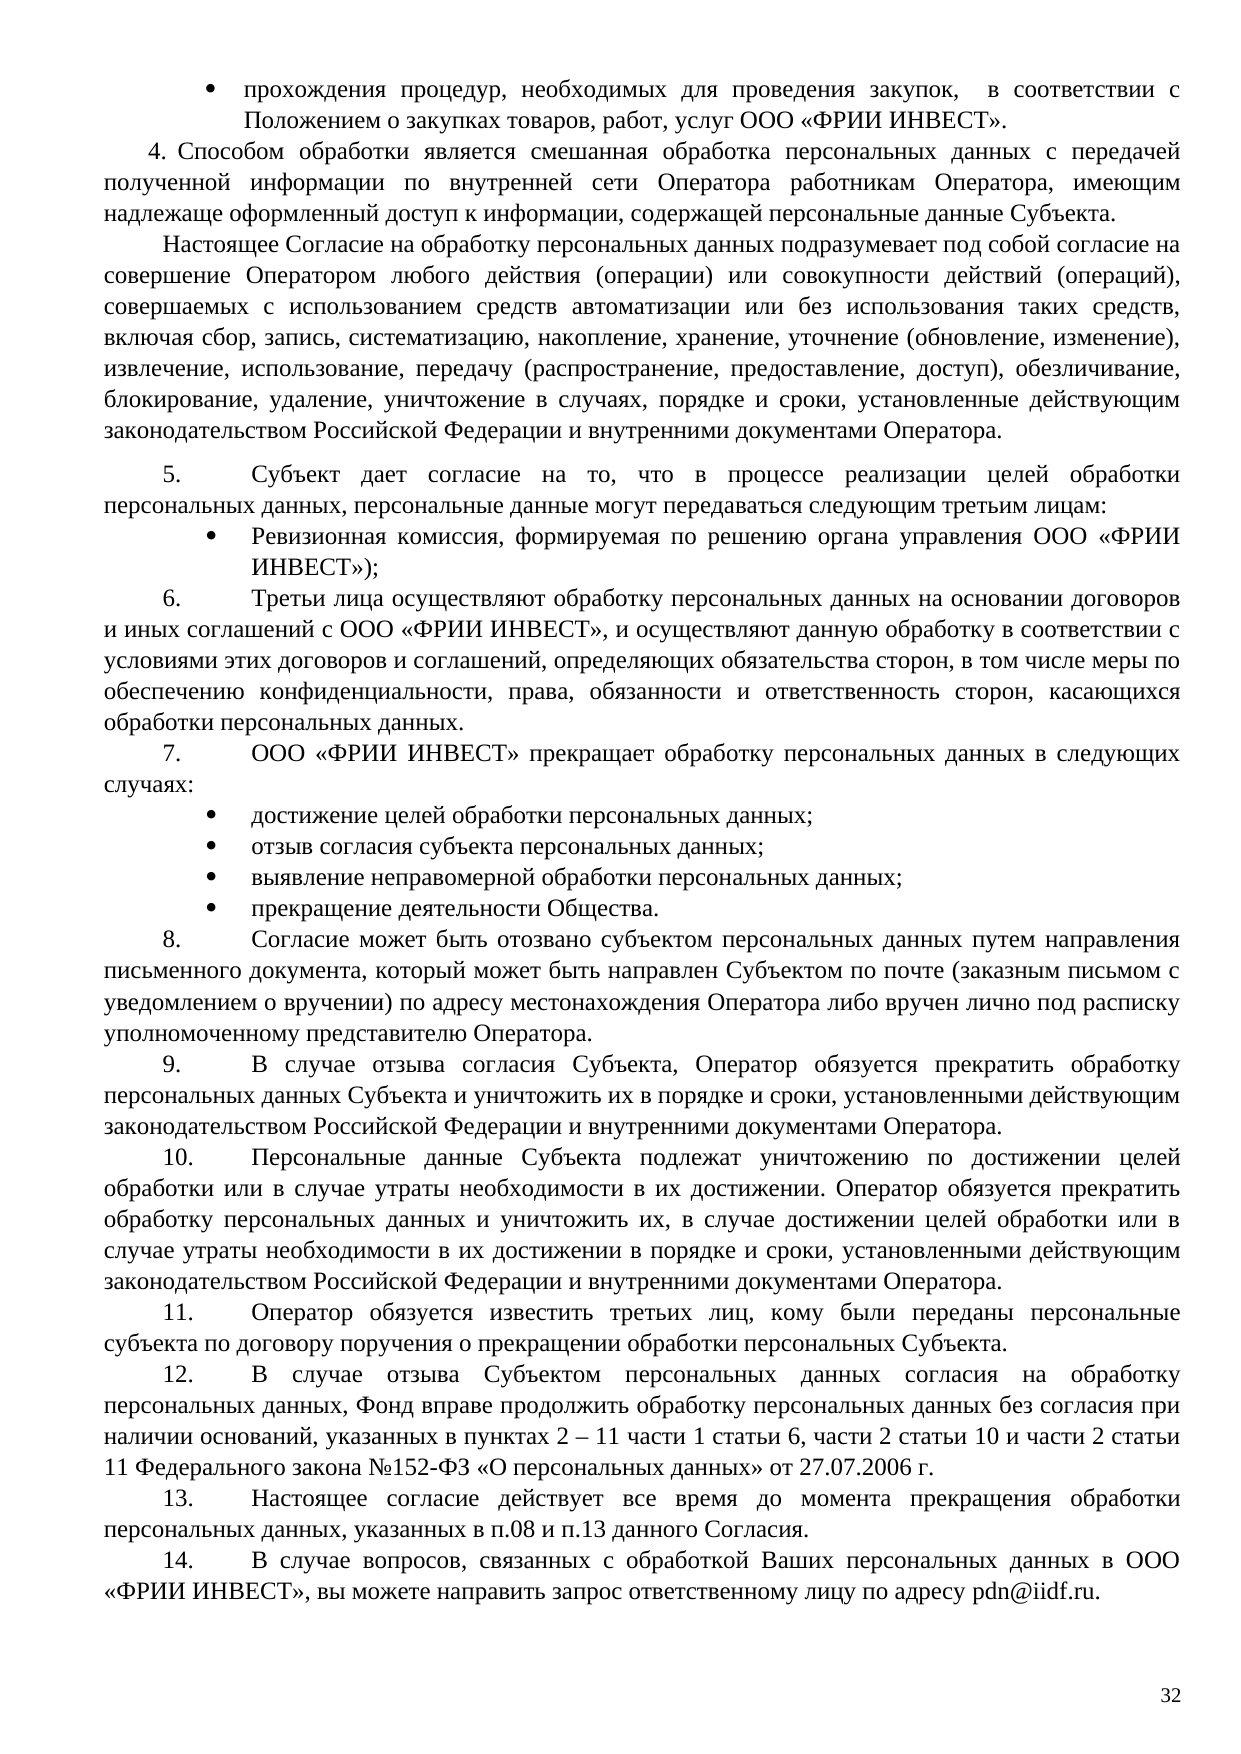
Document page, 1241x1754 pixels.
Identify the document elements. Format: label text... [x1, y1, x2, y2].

list Третьи лица осуществляют обработку персональных данных на основании договоров и иных соглашений с ООО «ФРИИ ИНВЕСТ», и осуществляют данную обработку в соответствии с условиями этих договоров и соглашений, определяющих обязательства сторон, в том числе меры по обеспечению конфиденциальности, права, обязанности и ответственность сторон, касающихся обработки персональных данных. [103, 583, 1181, 736]
list Оператор обязуется известить третьих лиц, кому были переданы персональные субъекта по договору поручения о прекращении обработки персональных Субъекта. [103, 1297, 1181, 1357]
list Настоящее согласие действует все время до момента прекращения обработки персональных данных, указанных в п.08 и п.13 данного Согласия. [103, 1483, 1181, 1543]
list выявление неправомерной обработки персональных данных; [207, 862, 1181, 891]
list В случае отзыва согласия Субъекта, Оператор обязуется прекратить обработку персональных данных Субъекта и уничтожить их в порядке и сроки, установленными действующим законодательством Российской Федерации и внутренними документами Оператора. [103, 1049, 1181, 1139]
text Настоящее Согласие на обработку персональных данных подразумевает под собой согласие на совершение Оператором любого действия (операции) или совокупности действий (операций), совершаемых с использованием средств автоматизации или без использования таких средств, включая сбор, запись, систематизацию, накопление, хранение, уточнение (обновление, изменение), извлечение, использование, передачу (распространение, предоставление, доступ), обезличивание, блокирование, удаление, уничтожение в случаях, порядке и сроки, установленные действующим законодательством Российской Федерации и внутренними документами Оператора. [103, 229, 1181, 444]
list Ревизионная комиссия, формируемая по решению органа управления ООО «ФРИИ ИНВЕСТ»); [207, 521, 1181, 581]
list ООО «ФРИИ ИНВЕСТ» прекращает обработку персональных данных в следующих случаях: [103, 738, 1181, 798]
list Субъект дает согласие на то, что в процессе реализации целей обработки персональных данных, персональные данные могут передаваться следующим третьим лицам: [103, 459, 1181, 519]
list отзыв согласия субъекта персональных данных; [207, 831, 1181, 860]
list В случае вопросов, связанных с обработкой Ваших персональных данных в ООО «ФРИИ ИНВЕСТ», вы можете направить запрос ответственному лицу по адресу pdn@iidf.ru. [103, 1545, 1181, 1605]
list Способом обработки является смешанная обработка персональных данных с передачей полученной информации по внутренней сети Оператора работникам Оператора, имеющим надлежаще оформленный доступ к информации, содержащей персональные данные Субъекта. [103, 136, 1181, 227]
list В случае отзыва Субъектом персональных данных согласия на обработку персональных данных, Фонд вправе продолжить обработку персональных данных без согласия при наличии оснований, указанных в пунктах 2 – 11 части 1 статьи 6, части 2 статьи 10 и части 2 статьи 11 Федерального закона №152-ФЗ «О персональных данных» от 27.07.2006 г. [103, 1359, 1181, 1481]
list Персональные данные Субъекта подлежат уничтожению по достижении целей обработки или в случае утраты необходимости в их достижении. Оператор обязуется прекратить обработку персональных данных и уничтожить их, в случае достижении целей обработки или в случае утраты необходимости в их достижении в порядке и сроки, установленными действующим законодательством Российской Федерации и внутренними документами Оператора. [103, 1142, 1181, 1295]
list прохождения процедур, необходимых для проведения закупок, в соответствии с Положением о закупках товаров, работ, услуг ООО «ФРИИ ИНВЕСТ». [206, 74, 1181, 134]
list Согласие может быть отозвано субъектом персональных данных путем направления письменного документа, который может быть направлен Субъектом по почте (заказным письмом с уведомлением о вручении) по адресу местонахождения Оператора либо вручен лично под расписку уполномоченному представителю Оператора. [103, 924, 1181, 1046]
list достижение целей обработки персональных данных; [207, 800, 1181, 829]
list прекращение деятельности Общества. [207, 893, 1181, 922]
